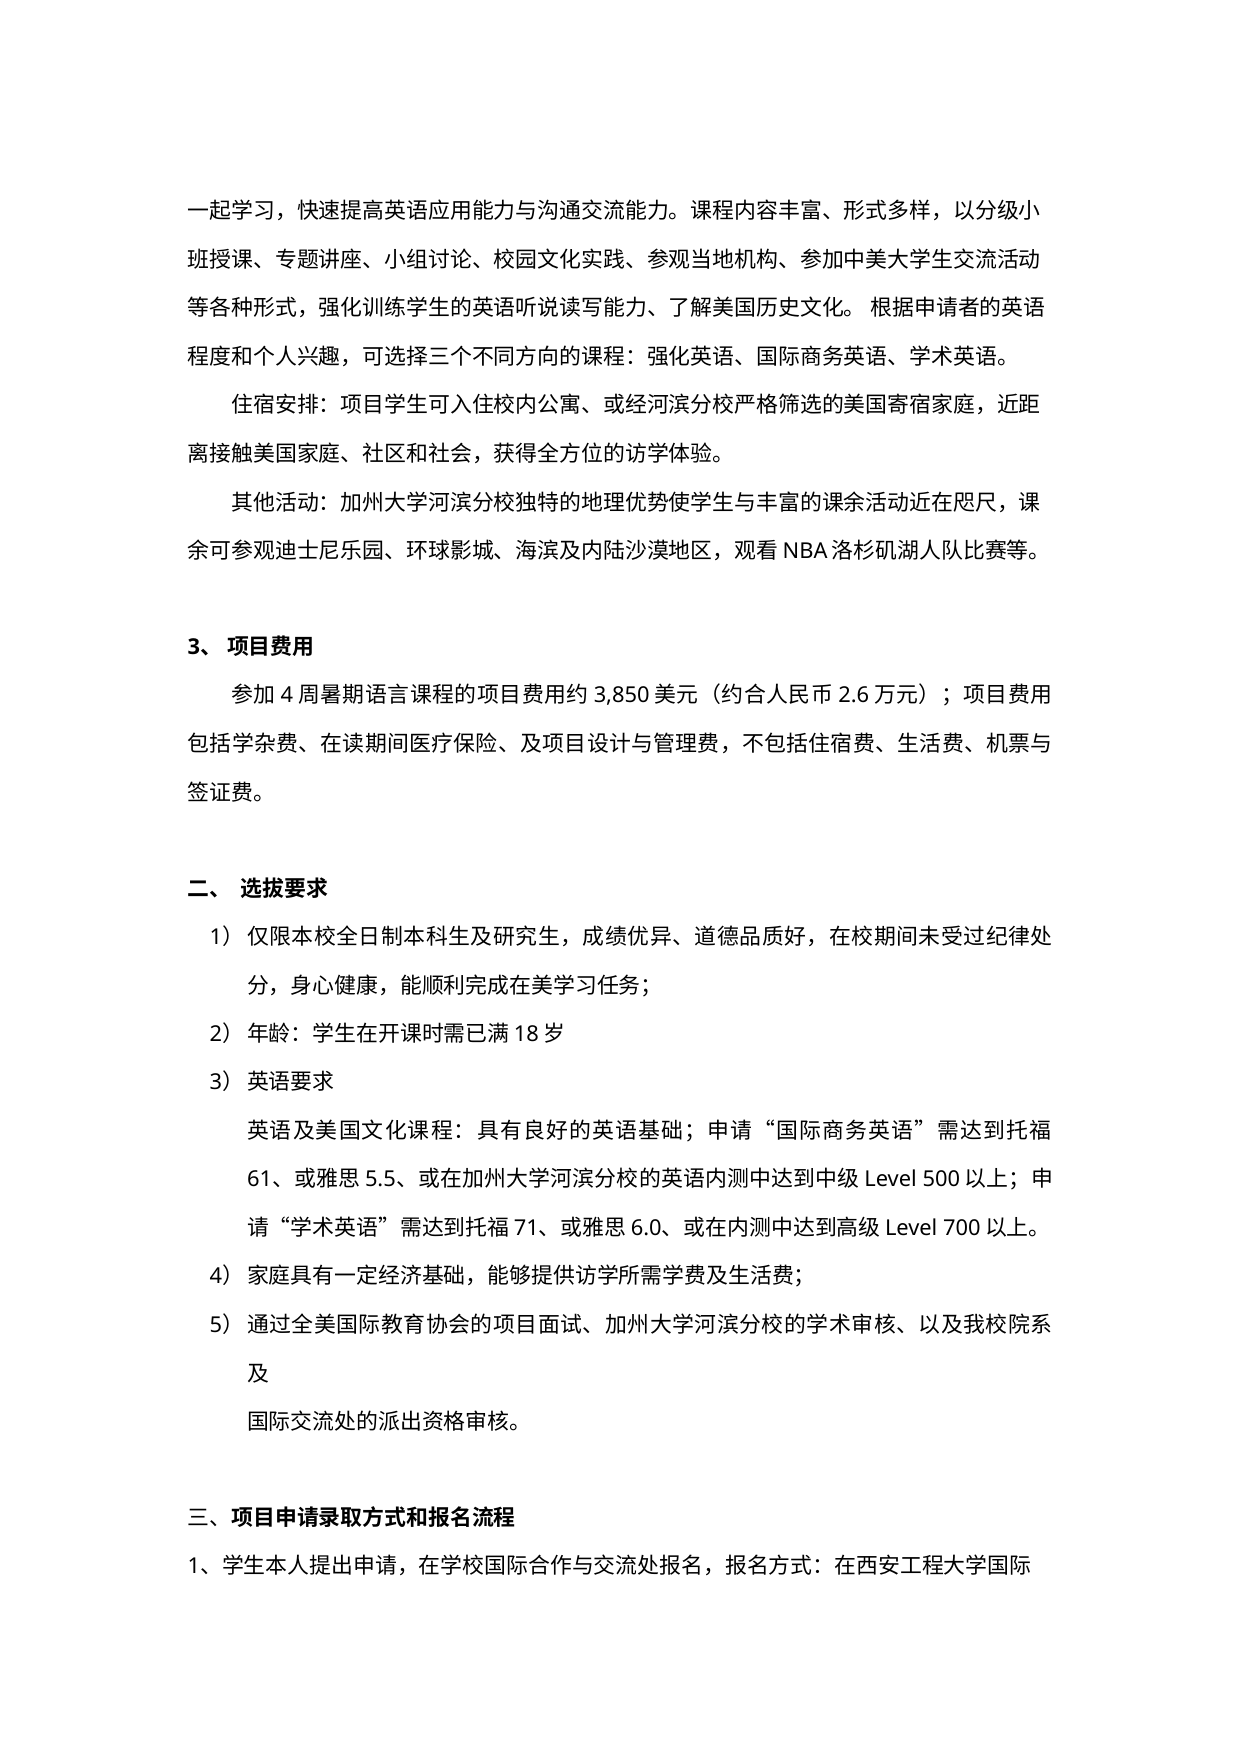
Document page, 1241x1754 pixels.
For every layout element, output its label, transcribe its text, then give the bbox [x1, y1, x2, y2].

text 其他活动：加州大学河滨分校独特的地理优势使学生与丰富的课余活动近在咫尺，课余可参观迪士尼乐园、环球影城、海滨及内陆沙漠地区，观看NBA洛杉矶湖人队比赛等。 [187, 484, 1053, 565]
text 3、 项目费用 [187, 628, 1053, 661]
list 英语要求 [209, 1064, 1053, 1096]
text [187, 1547, 1053, 1580]
list 英语及美国文化课程：具有良好的英语基础；申请“国际商务英语”需达到托福61、或雅思5.5、或在加州大学河滨分校的英语内测中达到中级Level 500以上；申请“学术英语”需达到托福71、或雅思6.0、或在内测中达到高级Level 700以上。 [247, 1112, 1053, 1242]
list 国际交流处的派出资格审核。 [247, 1403, 1053, 1436]
text 参加4周暑期语言课程的项目费用约3,850美元（约合人民币2.6万元）；项目费用包括学杂费、在读期间医疗保险、及项目设计与管理费，不包括住宿费、生活费、机票与签证费。 [187, 677, 1053, 807]
list 选拔要求 [187, 870, 1053, 903]
list 仅限本校全日制本科生及研究生，成绩优异、道德品质好，在校期间未受过纪律处分，身心健康，能顺利完成在美学习任务； [209, 918, 1053, 1000]
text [187, 192, 1053, 371]
text 三、项目申请录取方式和报名流程 [187, 1499, 1053, 1532]
list 家庭具有一定经济基础，能够提供访学所需学费及生活费； [209, 1258, 1053, 1291]
list 年龄：学生在开课时需已满18岁 [209, 1016, 1053, 1048]
text 住宿安排：项目学生可入住校内公寓、或经河滨分校严格筛选的美国寄宿家庭，近距离接触美国家庭、社区和社会，获得全方位的访学体验。 [187, 387, 1053, 468]
list 通过全美国际教育协会的项目面试、加州大学河滨分校的学术审核、以及我校院系及 [209, 1306, 1053, 1388]
